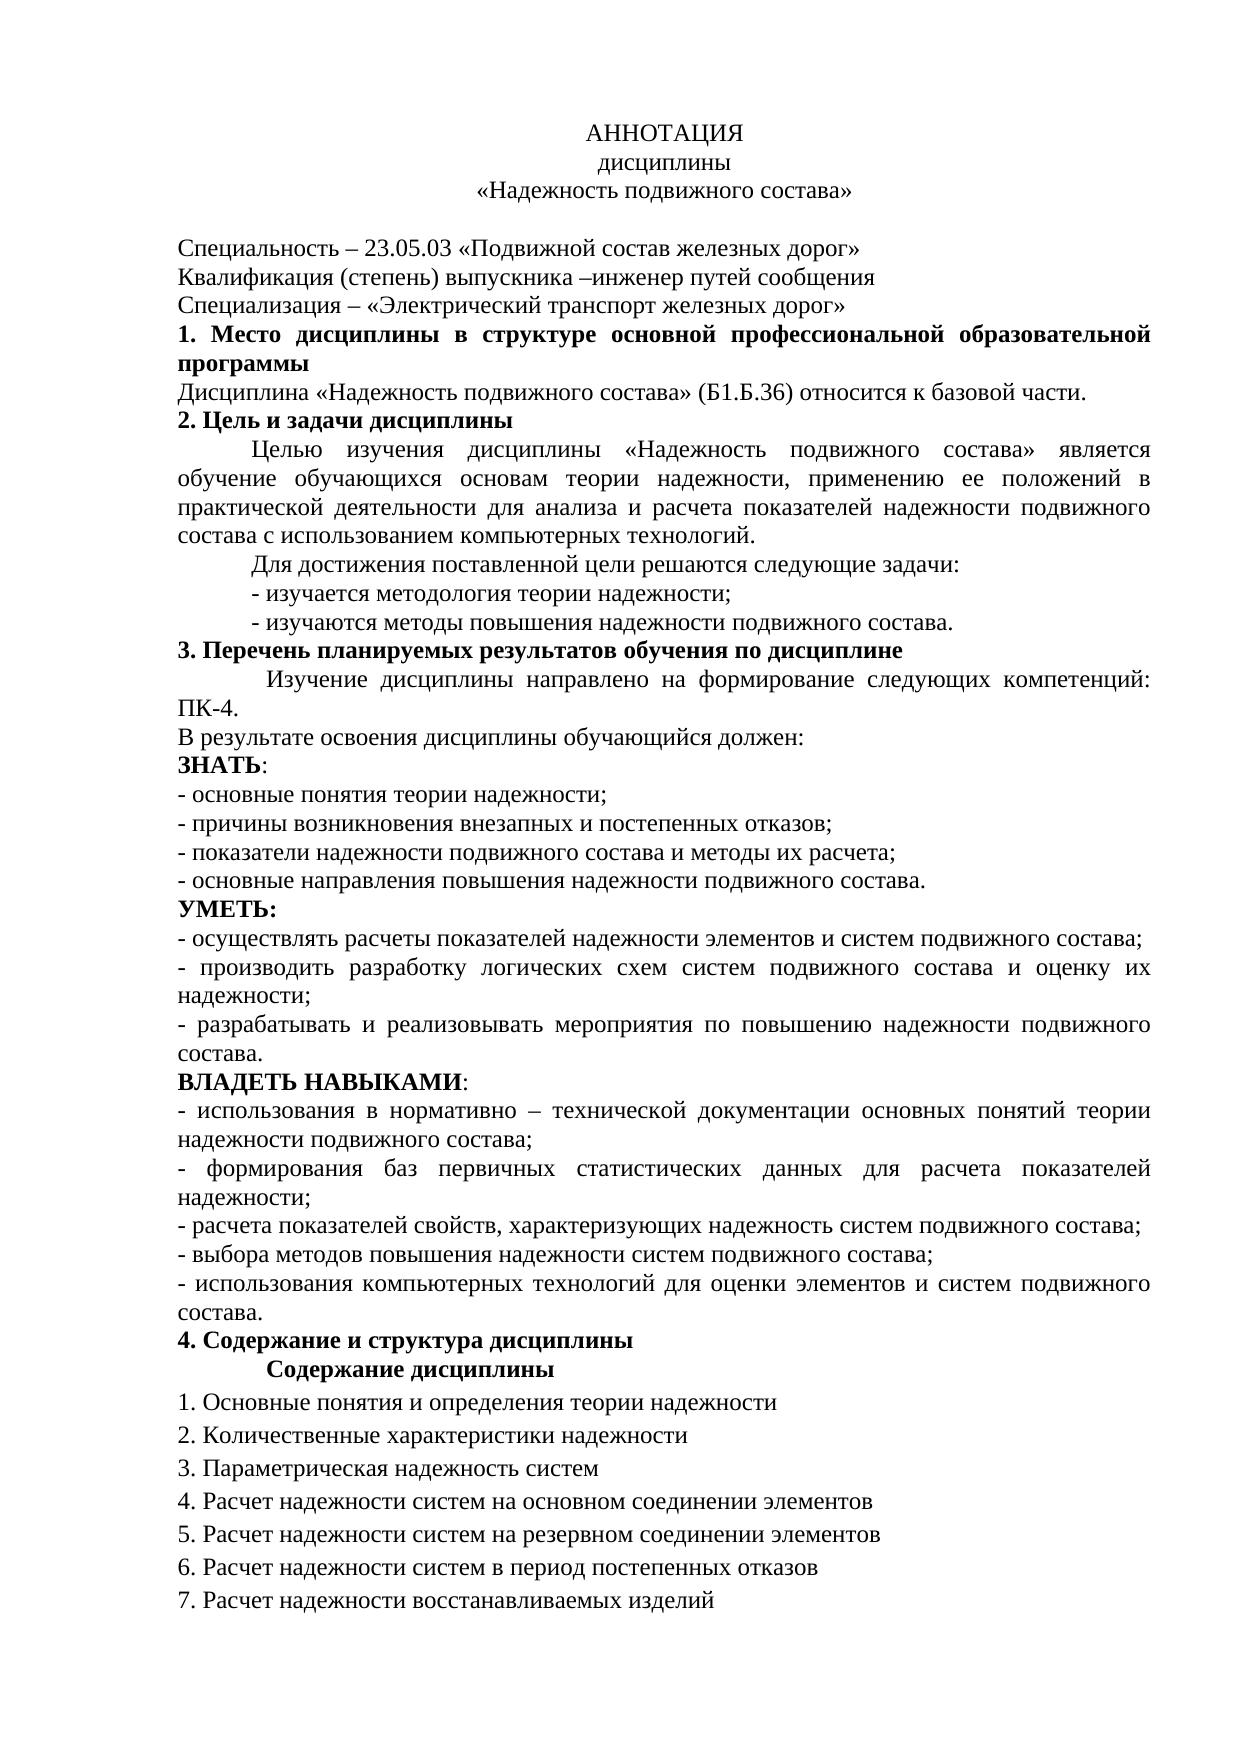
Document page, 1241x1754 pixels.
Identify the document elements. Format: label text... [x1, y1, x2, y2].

text 4. Содержание и структура дисциплины [177, 1326, 1152, 1354]
text Специализация – «Электрический транспорт железных дорог» [177, 291, 1152, 319]
text - разрабатывать и реализовывать мероприятия по повышению надежности подвижного состава. [177, 1009, 1152, 1067]
text Квалификация (степень) выпускника –инженер путей сообщения [177, 262, 1152, 291]
text - выбора методов повышения надежности систем подвижного состава; [177, 1239, 1152, 1268]
text 1. Место дисциплины в структуре основной профессиональной образовательной программы [177, 319, 1152, 377]
text «Надежность подвижного состава» [177, 176, 1152, 204]
text Дисциплина «Надежность подвижного состава» (Б1.Б.36) относится к базовой части. [177, 377, 1152, 406]
text Содержание дисциплины [177, 1354, 1152, 1383]
text - расчета показателей свойств, характеризующих надежность систем подвижного состава; [177, 1211, 1152, 1239]
text 3. Параметрическая надежность систем [177, 1453, 1152, 1482]
text Специальность – 23.05.03 «Подвижной состав железных дорог» [177, 233, 1152, 262]
text УМЕТЬ: [177, 894, 1152, 923]
text 3. Перечень планируемых результатов обучения по дисциплине [177, 636, 1152, 664]
text 5. Расчет надежности систем на резервном соединении элементов [177, 1519, 1152, 1548]
text 4. Расчет надежности систем на основном соединении элементов [177, 1486, 1152, 1515]
text - производить разработку логических схем систем подвижного состава и оценку их надежности; [177, 952, 1152, 1009]
text В результате освоения дисциплины обучающийся должен: [177, 722, 1152, 751]
text - показатели надежности подвижного состава и методы их расчета; [177, 837, 1152, 866]
text - изучаются методы повышения надежности подвижного состава. [177, 607, 1152, 636]
text 6. Расчет надежности систем в период постепенных отказов [177, 1552, 1152, 1581]
text - основные направления повышения надежности подвижного состава. [177, 866, 1152, 894]
text - основные понятия теории надежности; [177, 779, 1152, 808]
text АННОТАЦИЯ [177, 118, 1152, 147]
text 1. Основные понятия и определения теории надежности [177, 1387, 1152, 1416]
text дисциплины [177, 147, 1152, 176]
text Для достижения поставленной цели решаются следующие задачи: [177, 549, 1152, 578]
text - причины возникновения внезапных и постепенных отказов; [177, 808, 1152, 837]
text - формирования баз первичных статистических данных для расчета показателей надежности; [177, 1153, 1152, 1211]
text 2. Количественные характеристики надежности [177, 1420, 1152, 1449]
text Целью изучения дисциплины «Надежность подвижного состава» является обучение обучающихся основам теории надежности, применению ее положений в практической деятельности для анализа и расчета показателей надежности подвижного состава с использованием компьютерных технологий. [177, 434, 1152, 549]
text - осуществлять расчеты показателей надежности элементов и систем подвижного состава; [177, 923, 1152, 952]
text - использования компьютерных технологий для оценки элементов и систем подвижного состава. [177, 1268, 1152, 1326]
text Изучение дисциплины направлено на формирование следующих компетенций: ПК-4. [177, 664, 1152, 722]
text 2. Цель и задачи дисциплины [177, 406, 1152, 434]
text ЗНАТЬ: [177, 751, 1152, 779]
text 7. Расчет надежности восстанавливаемых изделий [177, 1586, 1152, 1614]
text - использования в нормативно – технической документации основных понятий теории надежности подвижного состава; [177, 1096, 1152, 1153]
text ВЛАДЕТЬ НАВЫКАМИ: [177, 1067, 1152, 1096]
text - изучается методология теории надежности; [177, 578, 1152, 607]
